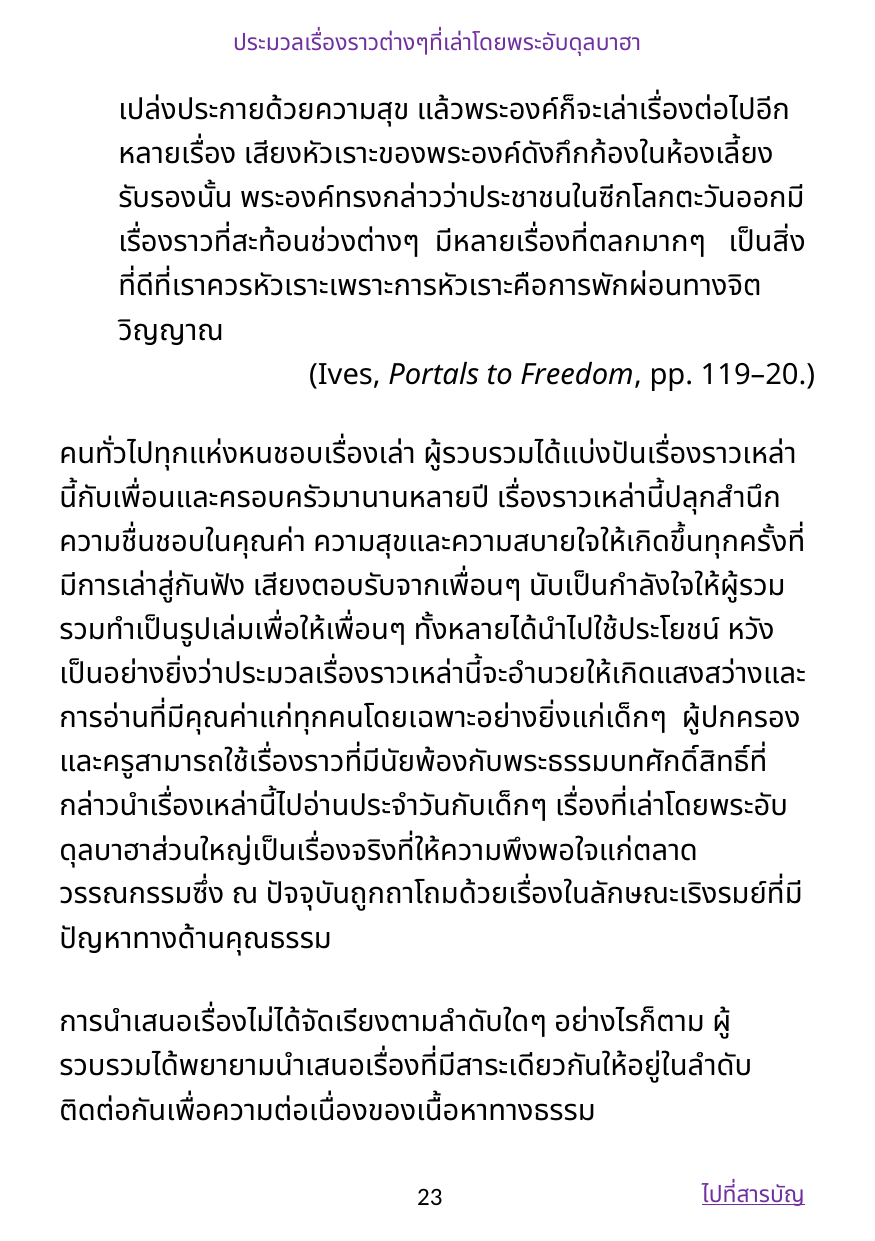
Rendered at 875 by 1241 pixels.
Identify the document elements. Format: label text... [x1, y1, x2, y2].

text คนทั่วไปทุกแห่งหนชอบเรื่องเล่า ผู้รวบรวมได้แบ่งปันเรื่องราวเหล่านี้กับเพื่อนและครอบครัวมานานหลายปี เรื่องราวเหล่านี้ปลุกสำนึกความชื่นชอบในคุณค่า ความสุขและความสบายใจให้เกิดขึ้นทุกครั้งที่มีการเล่าสู่กันฟัง เสียงตอบรับจากเพื่อนๆ นับเป็นกำลังใจให้ผู้รวมรวมทำเป็นรูปเล่มเพื่อให้เพื่อนๆ ทั้งหลายได้นำไปใช้ประโยชน์ หวังเป็นอย่างยิ่งว่าประมวลเรื่องราวเหล่านี้จะอำนวยให้เกิดแสงสว่างและการอ่านที่มีคุณค่าแก่ทุกคนโดยเฉพาะอย่างยิ่งแก่เด็กๆ ผู้ปกครองและครูสามารถใช้เรื่องราวที่มีนัยพ้องกับพระธรรมบทศักดิ์สิทธิ์ที่กล่าวนำเรื่องเหล่านี้ไปอ่านประจำวันกับเด็กๆ เรื่องที่เล่าโดยพระอับดุลบาฮาส่วนใหญ่เป็นเรื่องจริงที่ให้ความพึงพอใจแก่ตลาดวรรณกรรมซึ่ง ณ ปัจจุบันถูกถาโถมด้วยเรื่องในลักษณะเริงรมย์ที่มีปัญหาทางด้านคุณธรรม [59, 432, 815, 961]
text การนำเสนอเรื่องไม่ได้จัดเรียงตามลำดับใดๆ อย่างไรก็ตาม ผู้รวบรวมได้พยายามนำเสนอเรื่องที่มีสาระเดียวกันให้อยู่ในลำดับติดต่อกันเพื่อความต่อเนื่องของเนื้อหาทางธรรม [59, 1001, 815, 1133]
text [118, 89, 815, 353]
text (Ives, Portals to Freedom, pp. 119–20.) [118, 353, 815, 393]
